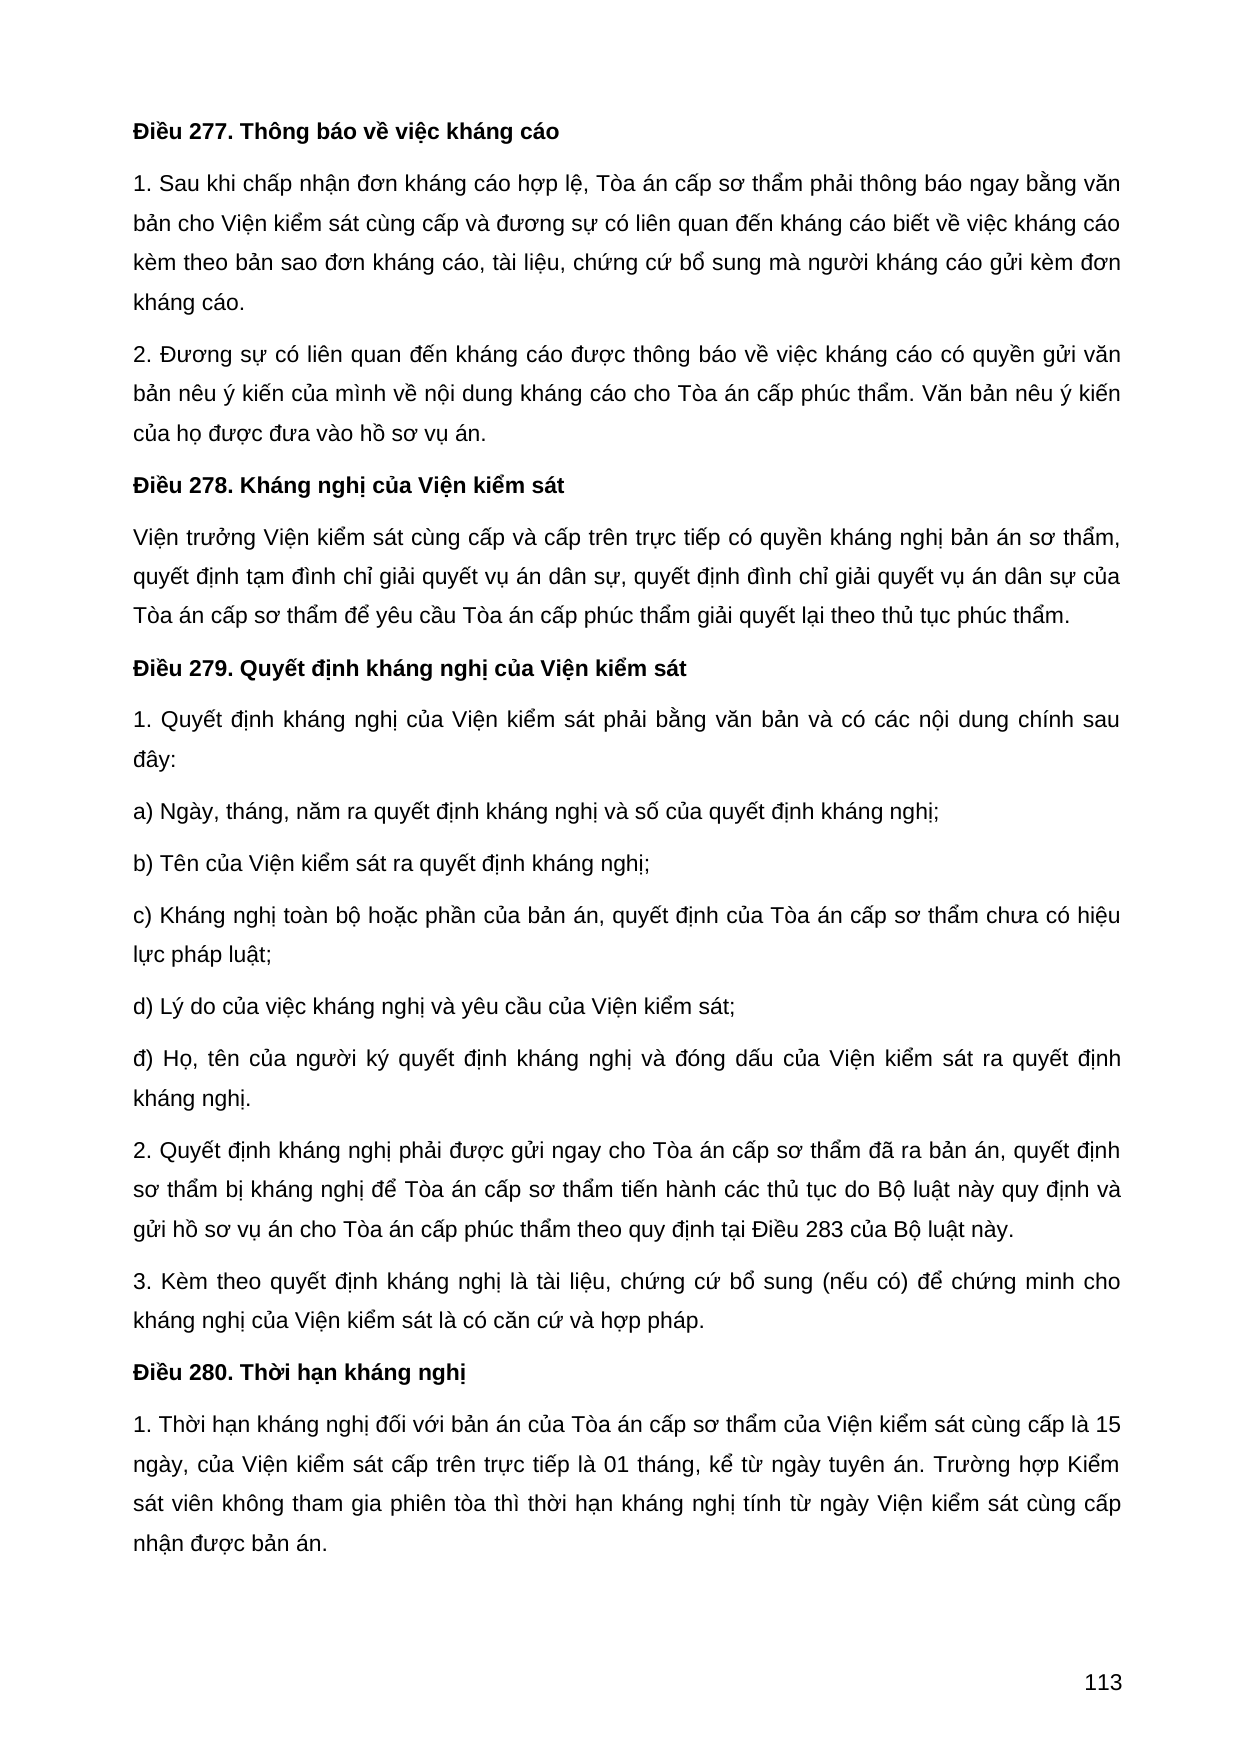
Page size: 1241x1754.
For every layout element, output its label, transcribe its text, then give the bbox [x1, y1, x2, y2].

text Điều 277. Thông báo về việc kháng cáo [133, 118, 1122, 144]
text d) Lý do của việc kháng nghị và yêu cầu của Viện kiểm sát; [133, 993, 1122, 1020]
text 2. Quyết định kháng nghị phải được gửi ngay cho Tòa án cấp sơ thẩm đã ra bản án, quyết định sơ thẩm bị kháng nghị để Tòa án cấp sơ thẩm tiến hành các thủ tục do Bộ luật này quy định và gửi hồ sơ vụ án cho Tòa án cấp phúc thẩm theo quy định tại Điều 283 của Bộ luật này. [133, 1137, 1122, 1242]
text đ) Họ, tên của người ký quyết định kháng nghị và đóng dấu của Viện kiểm sát ra quyết định kháng nghị. [133, 1045, 1122, 1111]
text Điều 279. Quyết định kháng nghị của Viện kiểm sát [133, 654, 1122, 681]
text 1. Thời hạn kháng nghị đối với bản án của Tòa án cấp sơ thẩm của Viện kiểm sát cùng cấp là 15 ngày, của Viện kiểm sát cấp trên trực tiếp là 01 tháng, kể từ ngày tuyên án. Trường hợp Kiểm sát viên không tham gia phiên tòa thì thời hạn kháng nghị tính từ ngày Viện kiểm sát cùng cấp nhận được bản án. [133, 1411, 1122, 1556]
text a) Ngày, tháng, năm ra quyết định kháng nghị và số của quyết định kháng nghị; [133, 798, 1122, 824]
text 1. Quyết định kháng nghị của Viện kiểm sát phải bằng văn bản và có các nội dung chính sau đây: [133, 706, 1122, 772]
text Viện trưởng Viện kiểm sát cùng cấp và cấp trên trực tiếp có quyền kháng nghị bản án sơ thẩm, quyết định tạm đình chỉ giải quyết vụ án dân sự, quyết định đình chỉ giải quyết vụ án dân sự của Tòa án cấp sơ thẩm để yêu cầu Tòa án cấp phúc thẩm giải quyết lại theo thủ tục phúc thẩm. [133, 523, 1122, 629]
text 3. Kèm theo quyết định kháng nghị là tài liệu, chứng cứ bổ sung (nếu có) để chứng minh cho kháng nghị của Viện kiểm sát là có căn cứ và hợp pháp. [133, 1268, 1122, 1333]
text 1. Sau khi chấp nhận đơn kháng cáo hợp lệ, Tòa án cấp sơ thẩm phải thông báo ngay bằng văn bản cho Viện kiểm sát cùng cấp và đương sự có liên quan đến kháng cáo biết về việc kháng cáo kèm theo bản sao đơn kháng cáo, tài liệu, chứng cứ bổ sung mà người kháng cáo gửi kèm đơn kháng cáo. [133, 170, 1122, 315]
text 2. Đương sự có liên quan đến kháng cáo được thông báo về việc kháng cáo có quyền gửi văn bản nêu ý kiến của mình về nội dung kháng cáo cho Tòa án cấp phúc thẩm. Văn bản nêu ý kiến của họ được đưa vào hồ sơ vụ án. [133, 341, 1122, 446]
text c) Kháng nghị toàn bộ hoặc phần của bản án, quyết định của Tòa án cấp sơ thẩm chưa có hiệu lực pháp luật; [133, 902, 1122, 968]
text Điều 278. Kháng nghị của Viện kiểm sát [133, 472, 1122, 498]
text b) Tên của Viện kiểm sát ra quyết định kháng nghị; [133, 850, 1122, 876]
text Điều 280. Thời hạn kháng nghị [133, 1359, 1122, 1386]
